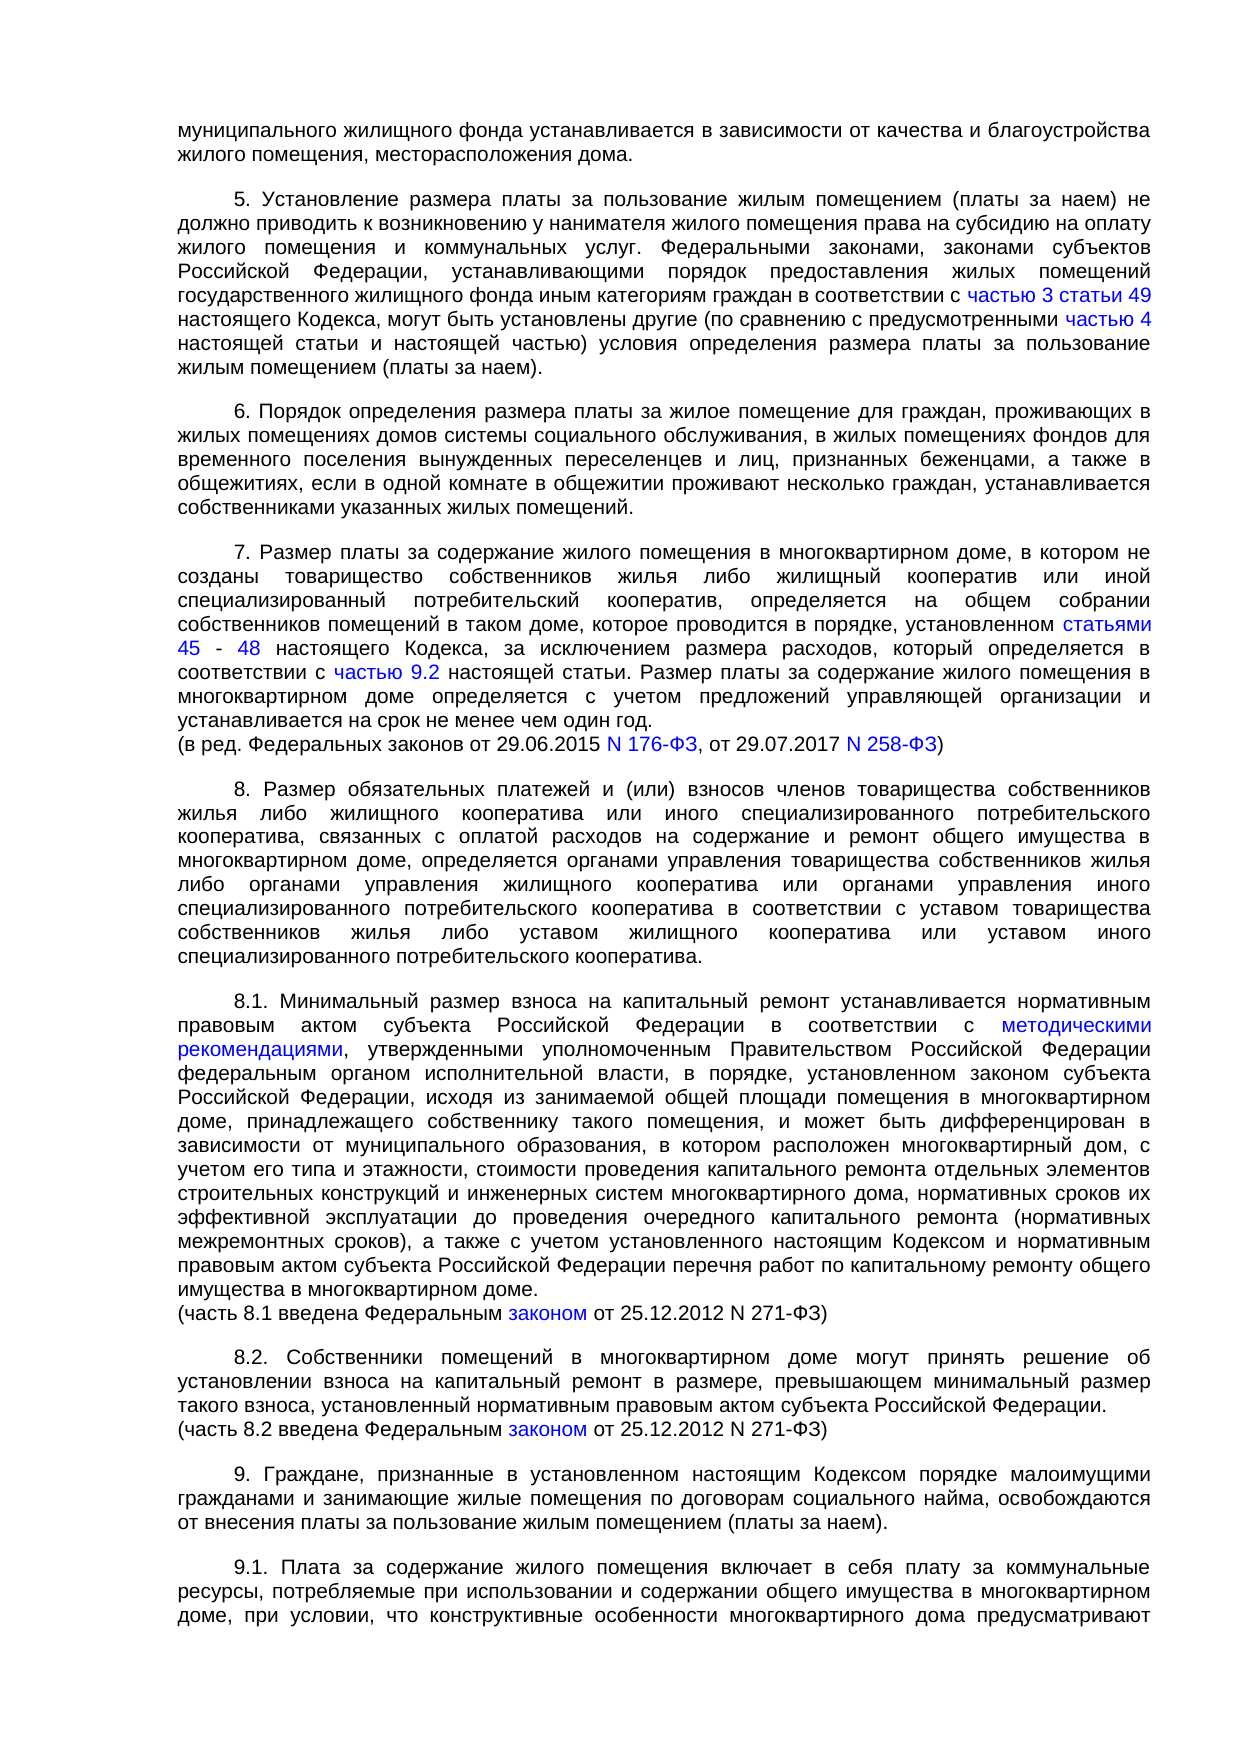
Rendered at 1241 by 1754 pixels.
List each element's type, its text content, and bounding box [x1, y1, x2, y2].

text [177, 1554, 1152, 1626]
text (часть 8.2 введена Федеральным законом от 25.12.2012 N 271-ФЗ) [177, 1417, 1152, 1441]
text 7. Размер платы за содержание жилого помещения в многоквартирном доме, в котором не созданы товарищество собственников жилья либо жилищный кооператив или иной специализированный потребительский кооператив, определяется на общем собрании собственников помещений в таком доме, которое проводится в порядке, установленном статьями 45 - 48 настоящего Кодекса, за исключением размера расходов, который определяется в соответствии с частью 9.2 настоящей статьи. Размер платы за содержание жилого помещения в многоквартирном доме определяется с учетом предложений управляющей организации и устанавливается на срок не менее чем один год. [177, 540, 1152, 732]
text 6. Порядок определения размера платы за жилое помещение для граждан, проживающих в жилых помещениях домов системы социального обслуживания, в жилых помещениях фондов для временного поселения вынужденных переселенцев и лиц, признанных беженцами, а также в общежитиях, если в одной комнате в общежитии проживают несколько граждан, устанавливается собственниками указанных жилых помещений. [177, 399, 1152, 519]
text 8. Размер обязательных платежей и (или) взносов членов товарищества собственников жилья либо жилищного кооператива или иного специализированного потребительского кооператива, связанных с оплатой расходов на содержание и ремонт общего имущества в многоквартирном доме, определяется органами управления товарищества собственников жилья либо органами управления жилищного кооператива или органами управления иного специализированного потребительского кооператива в соответствии с уставом товарищества собственников жилья либо уставом жилищного кооператива или уставом иного специализированного потребительского кооператива. [177, 776, 1152, 968]
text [177, 118, 1152, 166]
text 9. Граждане, признанные в установленном настоящим Кодексом порядке малоимущими гражданами и занимающие жилые помещения по договорам социального найма, освобождаются от внесения платы за пользование жилым помещением (платы за наем). [177, 1462, 1152, 1534]
text (часть 8.1 введена Федеральным законом от 25.12.2012 N 271-ФЗ) [177, 1300, 1152, 1324]
text 8.2. Собственники помещений в многоквартирном доме могут принять решение об установлении взноса на капитальный ремонт в размере, превышающем минимальный размер такого взноса, установленный нормативным правовым актом субъекта Российской Федерации. [177, 1345, 1152, 1417]
text 5. Установление размера платы за пользование жилым помещением (платы за наем) не должно приводить к возникновению у нанимателя жилого помещения права на субсидию на оплату жилого помещения и коммунальных услуг. Федеральными законами, законами субъектов Российской Федерации, устанавливающими порядок предоставления жилых помещений государственного жилищного фонда иным категориям граждан в соответствии с частью 3 статьи 49 настоящего Кодекса, могут быть установлены другие (по сравнению с предусмотренными частью 4 настоящей статьи и настоящей частью) условия определения размера платы за пользование жилым помещением (платы за наем). [177, 187, 1152, 378]
text (в ред. Федеральных законов от 29.06.2015 N 176-ФЗ, от 29.07.2017 N 258-ФЗ) [177, 732, 1152, 756]
text 8.1. Минимальный размер взноса на капитальный ремонт устанавливается нормативным правовым актом субъекта Российской Федерации в соответствии с методическими рекомендациями, утвержденными уполномоченным Правительством Российской Федерации федеральным органом исполнительной власти, в порядке, установленном законом субъекта Российской Федерации, исходя из занимаемой общей площади помещения в многоквартирном доме, принадлежащего собственнику такого помещения, и может быть дифференцирован в зависимости от муниципального образования, в котором расположен многоквартирный дом, с учетом его типа и этажности, стоимости проведения капитального ремонта отдельных элементов строительных конструкций и инженерных систем многоквартирного дома, нормативных сроков их эффективной эксплуатации до проведения очередного капитального ремонта (нормативных межремонтных сроков), а также с учетом установленного настоящим Кодексом и нормативным правовым актом субъекта Российской Федерации перечня работ по капитальному ремонту общего имущества в многоквартирном доме. [177, 989, 1152, 1300]
